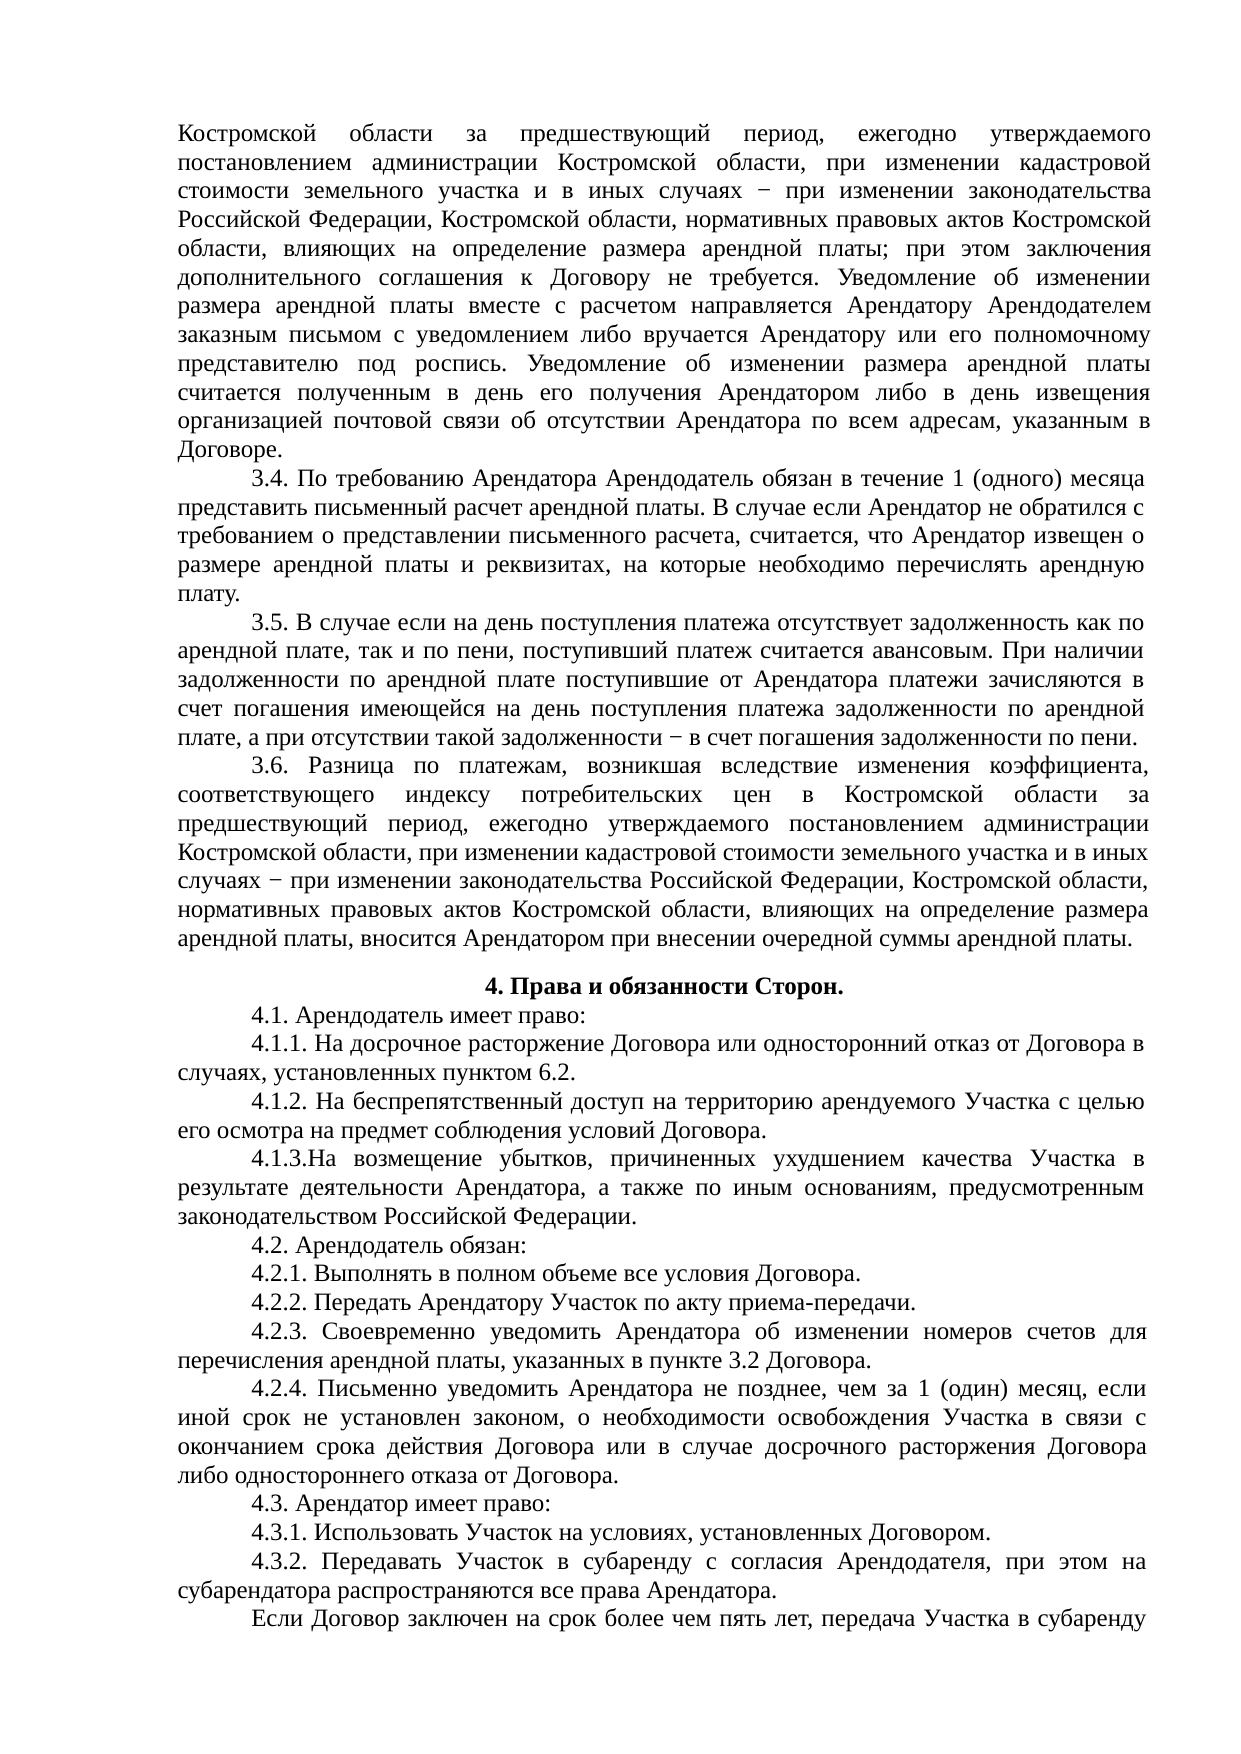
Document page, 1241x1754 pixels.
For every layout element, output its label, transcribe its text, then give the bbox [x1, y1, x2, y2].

text 4.2.1. Выполнять в полном объеме все условия Договора. [177, 1258, 1147, 1287]
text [177, 118, 1152, 463]
text 4.1.1. На досрочное расторжение Договора или односторонний отказ от Договора в случаях, установленных пунктом 6.2. [177, 1028, 1145, 1086]
text 3.6. Разница по платежам, возникшая вследствие изменения коэффициента, соответствующего индексу потребительских цен в Костромской области за предшествующий период, ежегодно утверждаемого постановлением администрации Костромской области, при изменении кадастровой стоимости земельного участка и в иных случаях − при изменении законодательства Российской Федерации, Костромской области, нормативных правовых актов Костромской области, влияющих на определение размера арендной платы, вносится Арендатором при внесении очередной суммы арендной платы. [177, 751, 1150, 952]
text 4.2.3. Своевременно уведомить Арендатора об изменении номеров счетов для перечисления арендной платы, указанных в пункте 3.2 Договора. [177, 1316, 1147, 1373]
text 3.5. В случае если на день поступления платежа отсутствует задолженность как по арендной плате, так и по пени, поступивший платеж считается авансовым. При наличии задолженности по арендной плате поступившие от Арендатора платежи зачисляются в счет погашения имеющейся на день поступления платежа задолженности по арендной плате, а при отсутствии такой задолженности − в счет погашения задолженности по пени. [177, 607, 1145, 751]
text 4. Права и обязанности Сторон. [177, 971, 1152, 1000]
text 4.2. Арендодатель обязан: [177, 1230, 1147, 1258]
text 4.1.2. На беспрепятственный доступ на территорию арендуемого Участка с целью его осмотра на предмет соблюдения условий Договора. [177, 1086, 1145, 1143]
text 3.4. По требованию Арендатора Арендодатель обязан в течение 1 (одного) месяца представить письменный расчет арендной платы. В случае если Арендатор не обратился с требованием о представлении письменного расчета, считается, что Арендатор извещен о размере арендной платы и реквизитах, на которые необходимо перечислять арендную плату. [177, 463, 1145, 607]
text 4.3.1. Использовать Участок на условиях, установленных Договором. [177, 1517, 1147, 1546]
text 4.1. Арендодатель имеет право: [177, 1000, 1145, 1028]
text 4.2.2. Передать Арендатору Участок по акту приема-передачи. [177, 1287, 1147, 1316]
text 4.3. Арендатор имеет право: [177, 1488, 1147, 1517]
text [177, 1603, 1147, 1632]
text 4.2.4. Письменно уведомить Арендатора не позднее, чем за 1 (один) месяц, если иной срок не установлен законом, о необходимости освобождения Участка в связи с окончанием срока действия Договора или в случае досрочного расторжения Договора либо одностороннего отказа от Договора. [177, 1373, 1147, 1488]
text 4.3.2. Передавать Участок в субаренду с согласия Арендодателя, при этом на субарендатора распространяются все права Арендатора. [177, 1546, 1147, 1603]
text 4.1.3.На возмещение убытков, причиненных ухудшением качества Участка в результате деятельности Арендатора, а также по иным основаниям, предусмотренным законодательством Российской Федерации. [177, 1143, 1145, 1230]
